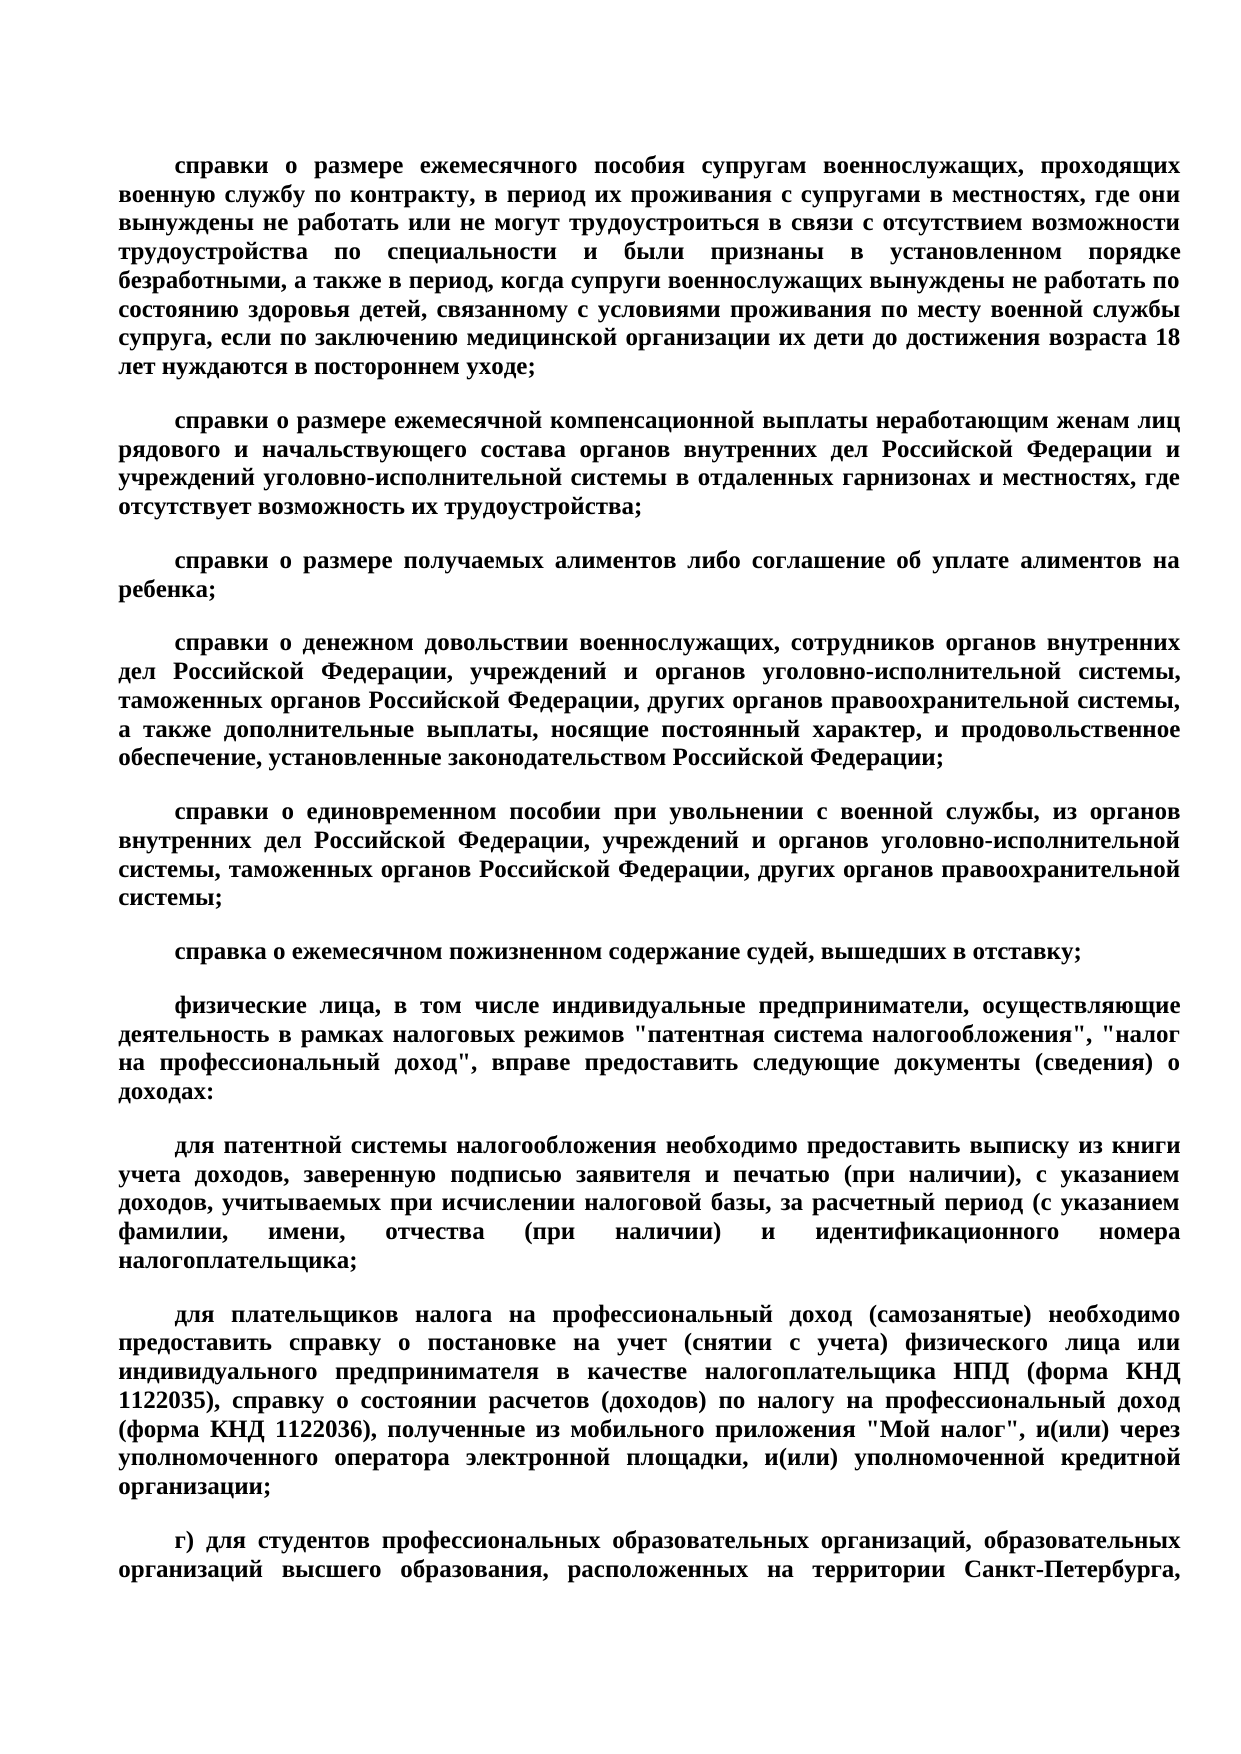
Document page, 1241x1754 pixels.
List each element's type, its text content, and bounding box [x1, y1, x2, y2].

text справки о размере ежемесячного пособия супругам военнослужащих, проходящих военную службу по контракту, в период их проживания с супругами в местностях, где они вынуждены не работать или не могут трудоустроиться в связи с отсутствием возможности трудоустройства по специальности и были признаны в установленном порядке безработными, а также в период, когда супруги военнослужащих вынуждены не работать по состоянию здоровья детей, связанному с условиями проживания по месту военной службы супруга, если по заключению медицинской организации их дети до достижения возраста 18 лет нуждаются в постороннем уходе; [118, 150, 1181, 380]
text для плательщиков налога на профессиональный доход (самозанятые) необходимо предоставить справку о постановке на учет (снятии с учета) физического лица или индивидуального предпринимателя в качестве налогоплательщика НПД (форма КНД 1122035), справку о состоянии расчетов (доходов) по налогу на профессиональный доход (форма КНД 1122036), полученные из мобильного приложения "Мой налог", и(или) через уполномоченного оператора электронной площадки, и(или) уполномоченной кредитной организации; [118, 1299, 1181, 1500]
text справки о денежном довольствии военнослужащих, сотрудников органов внутренних дел Российской Федерации, учреждений и органов уголовно-исполнительной системы, таможенных органов Российской Федерации, других органов правоохранительной системы, а также дополнительные выплаты, носящие постоянный характер, и продовольственное обеспечение, установленные законодательством Российской Федерации; [118, 627, 1181, 771]
text физические лица, в том числе индивидуальные предприниматели, осуществляющие деятельность в рамках налоговых режимов "патентная система налогообложения", "налог на профессиональный доход", вправе предоставить следующие документы (сведения) о доходах: [118, 990, 1181, 1105]
text справки о размере получаемых алиментов либо соглашение об уплате алиментов на ребенка; [118, 545, 1181, 602]
text справка о ежемесячном пожизненном содержание судей, вышедших в отставку; [118, 936, 1181, 965]
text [118, 1525, 1181, 1582]
text справки о единовременном пособии при увольнении с военной службы, из органов внутренних дел Российской Федерации, учреждений и органов уголовно-исполнительной системы, таможенных органов Российской Федерации, других органов правоохранительной системы; [118, 796, 1181, 911]
text для патентной системы налогообложения необходимо предоставить выписку из книги учета доходов, заверенную подписью заявителя и печатью (при наличии), с указанием доходов, учитываемых при исчислении налоговой базы, за расчетный период (с указанием фамилии, имени, отчества (при наличии) и идентификационного номера налогоплательщика; [118, 1130, 1181, 1274]
text справки о размере ежемесячной компенсационной выплаты неработающим женам лиц рядового и начальствующего состава органов внутренних дел Российской Федерации и учреждений уголовно-исполнительной системы в отдаленных гарнизонах и местностях, где отсутствует возможность их трудоустройства; [118, 405, 1181, 520]
